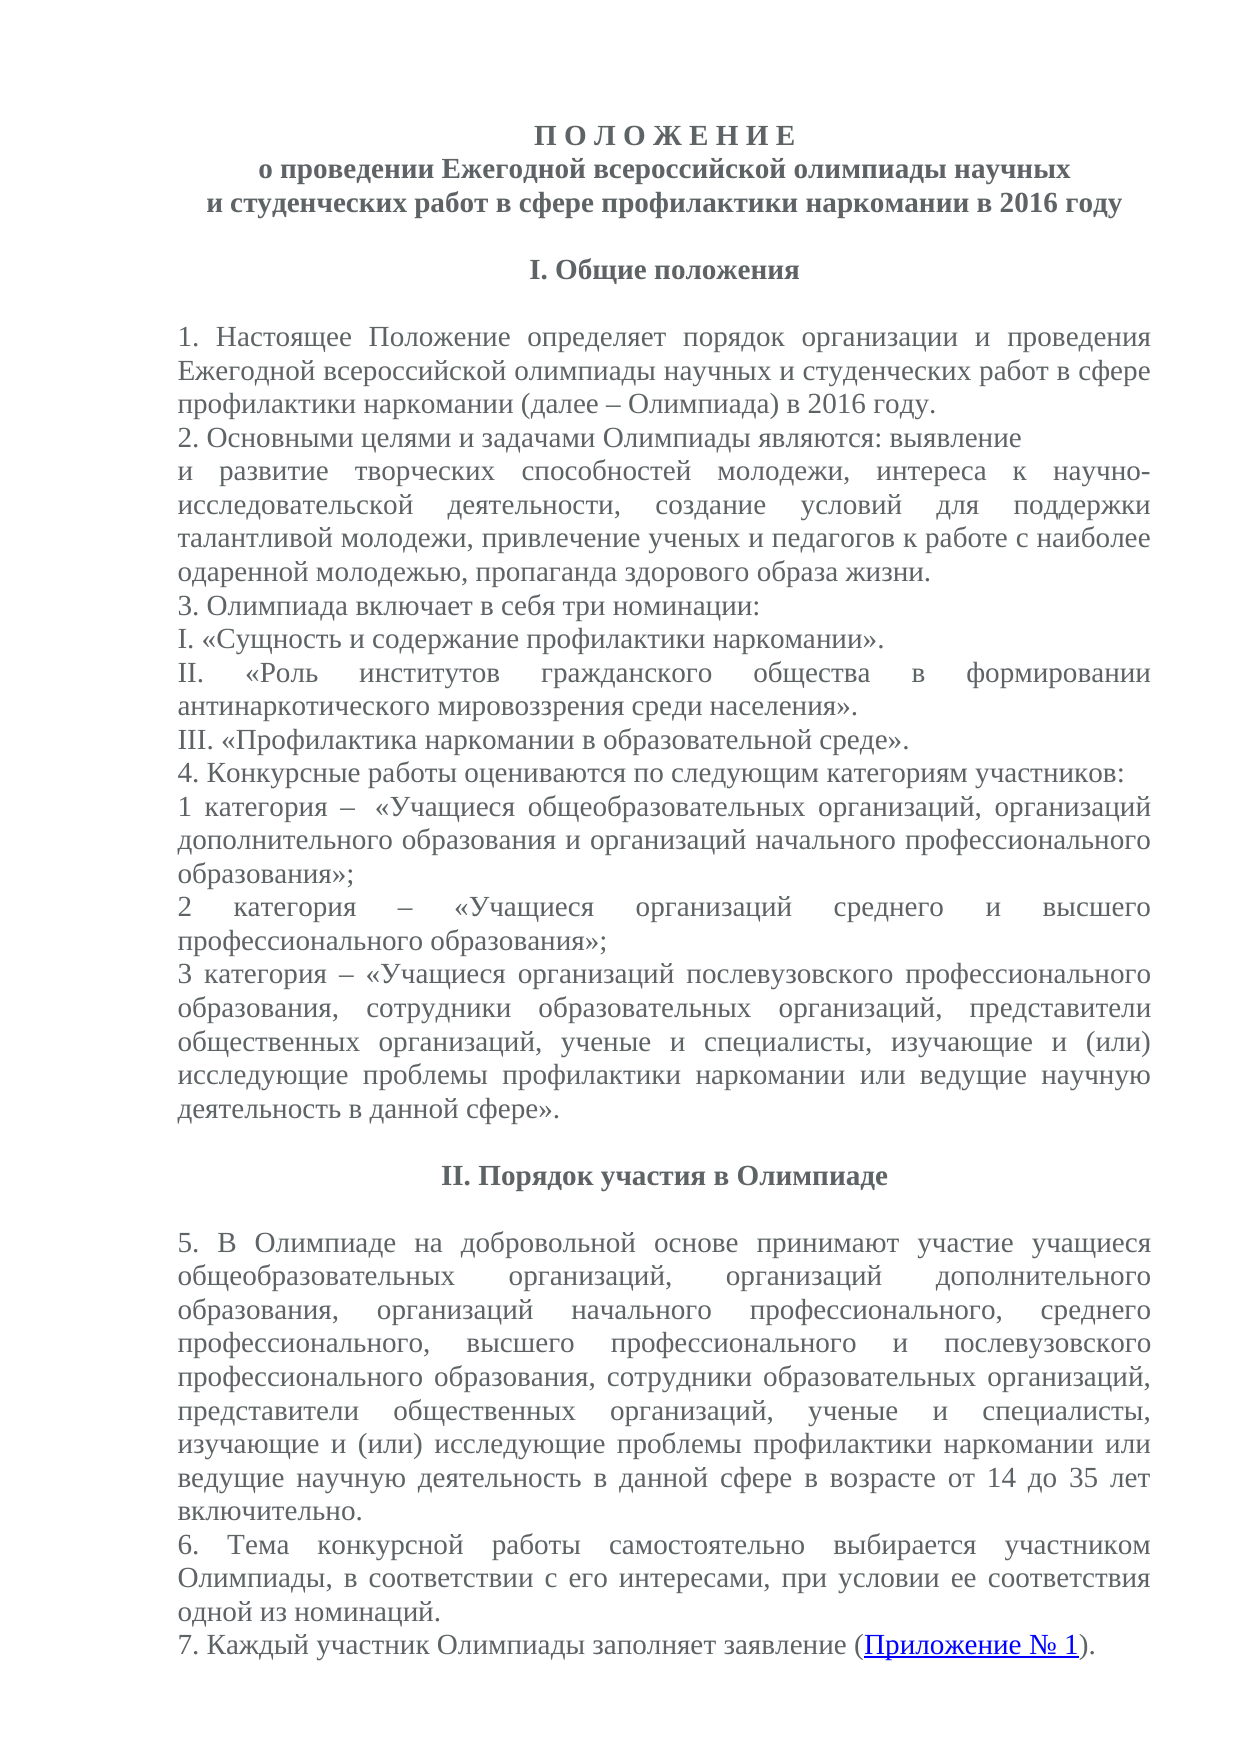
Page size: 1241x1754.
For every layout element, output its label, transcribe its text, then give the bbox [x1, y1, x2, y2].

text II. Порядок участия в Олимпиаде [177, 1158, 1152, 1191]
text 5. В Олимпиаде на добровольной основе принимают участие учащиеся общеобразовательных организаций, организаций дополнительного образования, организаций начального профессионального, среднего профессионального, высшего профессионального и послевузовского профессионального образования, сотрудники образовательных организаций, представители общественных организаций, ученые и специалисты, изучающие и (или) исследующие проблемы профилактики наркомании или ведущие научную деятельность в данной сфере в возрасте от 14 до 35 лет включительно. [177, 1225, 1152, 1527]
text и студенческих работ в сфере профилактики наркомании в 2016 году [177, 185, 1152, 219]
text 6. Тема конкурсной работы самостоятельно выбирается участником Олимпиады, в соответствии с его интересами, при условии ее соответствия одной из номинаций. [177, 1527, 1152, 1627]
text 4. Конкурсные работы оцениваются по следующим категориям участников: [177, 755, 1152, 789]
text I. Общие положения [177, 252, 1152, 286]
text П О Л О Ж Е Н И Е [177, 118, 1152, 152]
text I. «Сущность и содержание профилактики наркомании». [177, 621, 1152, 655]
text и развитие творческих способностей молодежи, интереса к научно-исследовательской деятельности, создание условий для поддержки талантливой молодежи, привлечение ученых и педагогов к работе с наиболее одаренной молодежью, пропаганда здорового образа жизни. [177, 453, 1152, 588]
text II. «Роль институтов гражданского общества в формировании антинаркотического мировоззрения среди населения». [177, 655, 1152, 722]
text 3. Олимпиада включает в себя три номинации: [177, 588, 1152, 621]
text 1. Настоящее Положение определяет порядок организации и проведения Ежегодной всероссийской олимпиады научных и студенческих работ в сфере профилактики наркомании (далее – Олимпиада) в 2016 году. [177, 319, 1152, 420]
text 7. Каждый участник Олимпиады заполняет заявление (Приложение № 1). [177, 1627, 1152, 1661]
text 2 категория – «Учащиеся организаций среднего и высшего профессионального образования»; [177, 889, 1152, 957]
text III. «Профилактика наркомании в образовательной среде». [177, 722, 1152, 755]
text 1 категория – «Учащиеся общеобразовательных организаций, организаций дополнительного образования и организаций начального профессионального образования»; [177, 789, 1152, 889]
text 3 категория – «Учащиеся организаций послевузовского профессионального образования, сотрудники образовательных организаций, представители общественных организаций, ученые и специалисты, изучающие и (или) исследующие проблемы профилактики наркомании или ведущие научную деятельность в данной сфере». [177, 957, 1152, 1124]
text о проведении Ежегодной всероссийской олимпиады научных [177, 152, 1152, 185]
text 2. Основными целями и задачами Олимпиады являются: выявление [177, 420, 1152, 453]
